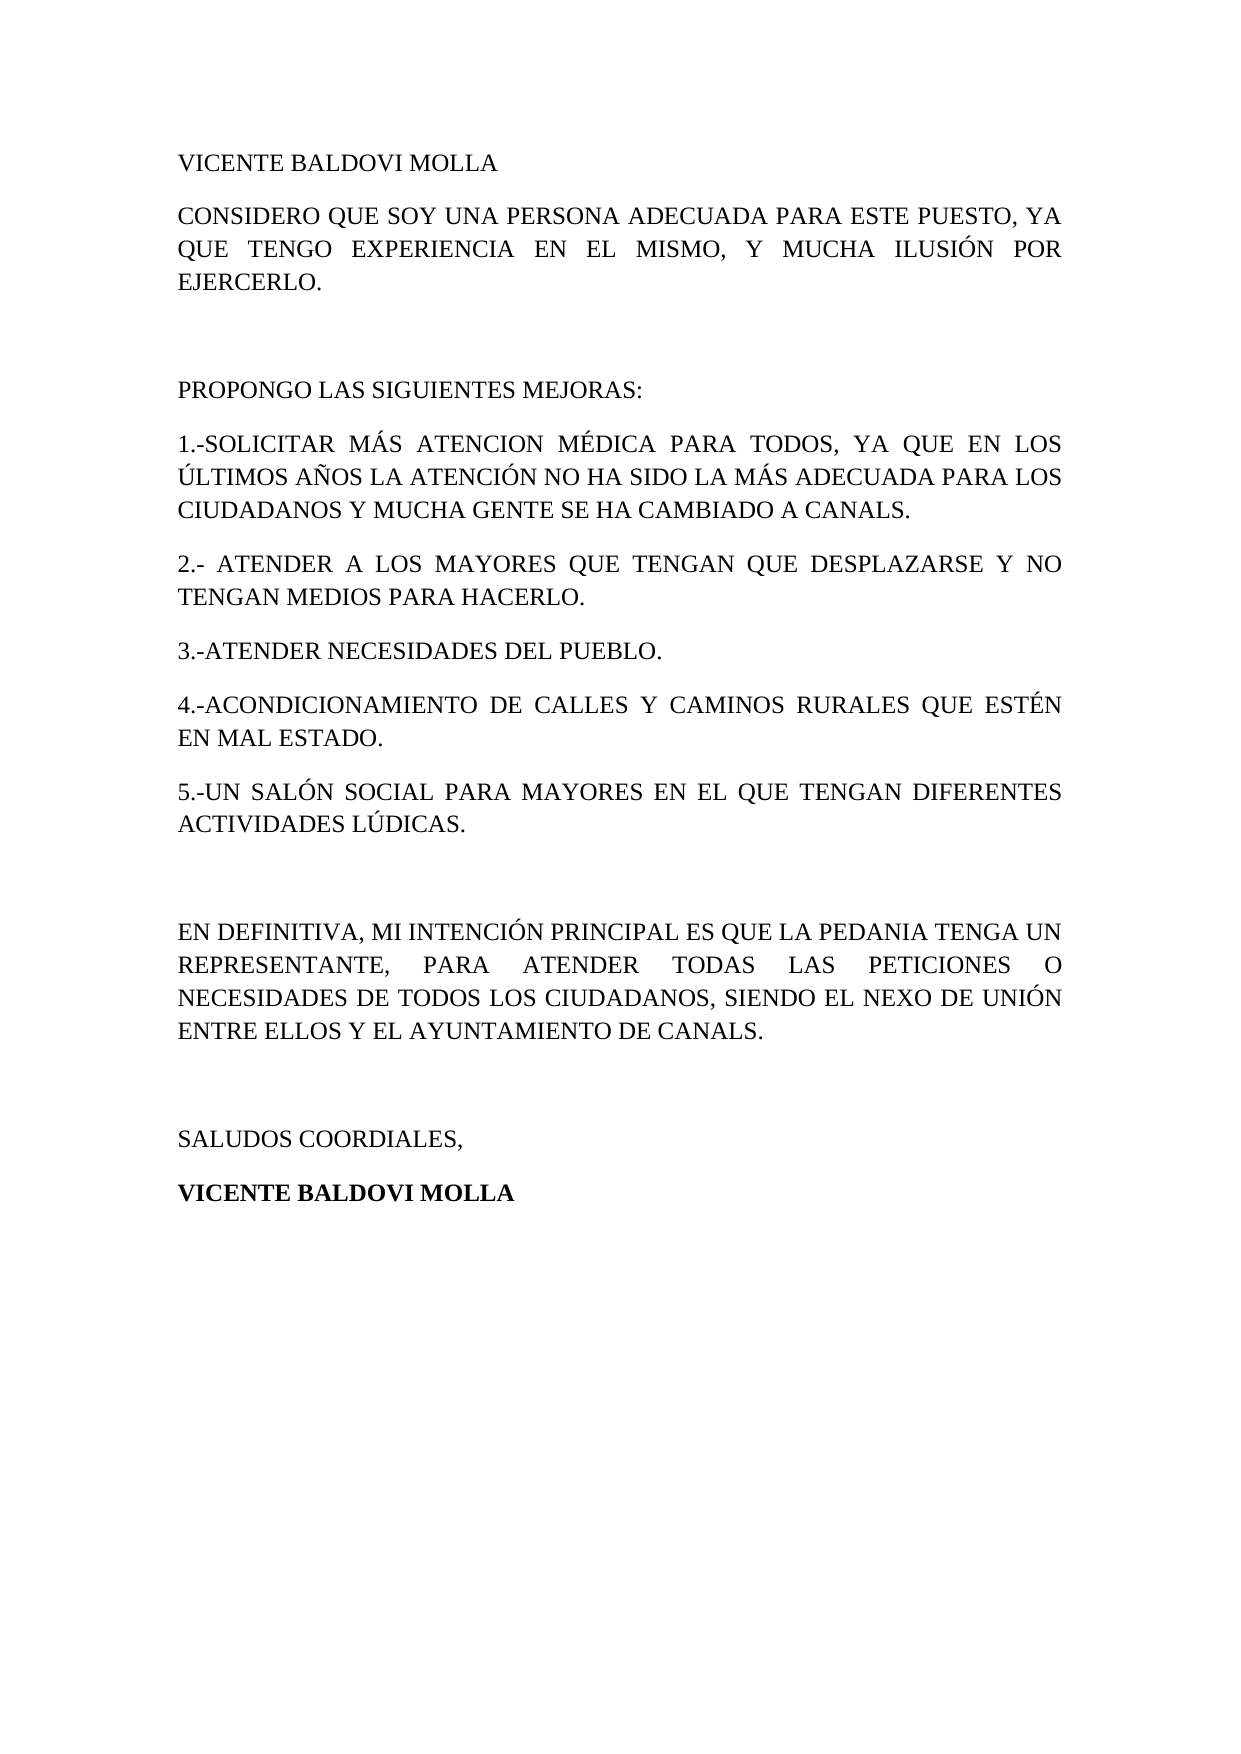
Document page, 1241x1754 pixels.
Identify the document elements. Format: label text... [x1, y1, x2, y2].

text EN DEFINITIVA, MI INTENCIÓN PRINCIPAL ES QUE LA PEDANIA TENGA UN REPRESENTANTE, PARA ATENDER TODAS LAS PETICIONES O NECESIDADES DE TODOS LOS CIUDADANOS, SIENDO EL NEXO DE UNIÓN ENTRE ELLOS Y EL AYUNTAMIENTO DE CANALS. [177, 917, 1063, 1045]
text 4.-ACONDICIONAMIENTO DE CALLES Y CAMINOS RURALES QUE ESTÉN EN MAL ESTADO. [177, 690, 1063, 751]
text 5.-UN SALÓN SOCIAL PARA MAYORES EN EL QUE TENGAN DIFERENTES ACTIVIDADES LÚDICAS. [177, 777, 1063, 838]
text PROPONGO LAS SIGUIENTES MEJORAS: [177, 375, 1063, 404]
text 1.-SOLICITAR MÁS ATENCION MÉDICA PARA TODOS, YA QUE EN LOS ÚLTIMOS AÑOS LA ATENCIÓN NO HA SIDO LA MÁS ADECUADA PARA LOS CIUDADANOS Y MUCHA GENTE SE HA CAMBIADO A CANALS. [177, 429, 1063, 524]
text CONSIDERO QUE SOY UNA PERSONA ADECUADA PARA ESTE PUESTO, YA QUE TENGO EXPERIENCIA EN EL MISMO, Y MUCHA ILUSIÓN POR EJERCERLO. [177, 201, 1063, 296]
text 2.- ATENDER A LOS MAYORES QUE TENGAN QUE DESPLAZARSE Y NO TENGAN MEDIOS PARA HACERLO. [177, 549, 1063, 611]
text VICENTE BALDOVI MOLLA [177, 1178, 1063, 1207]
text SALUDOS COORDIALES, [177, 1124, 1063, 1153]
text 3.-ATENDER NECESIDADES DEL PUEBLO. [177, 636, 1063, 664]
text VICENTE BALDOVI MOLLA [177, 148, 1063, 176]
